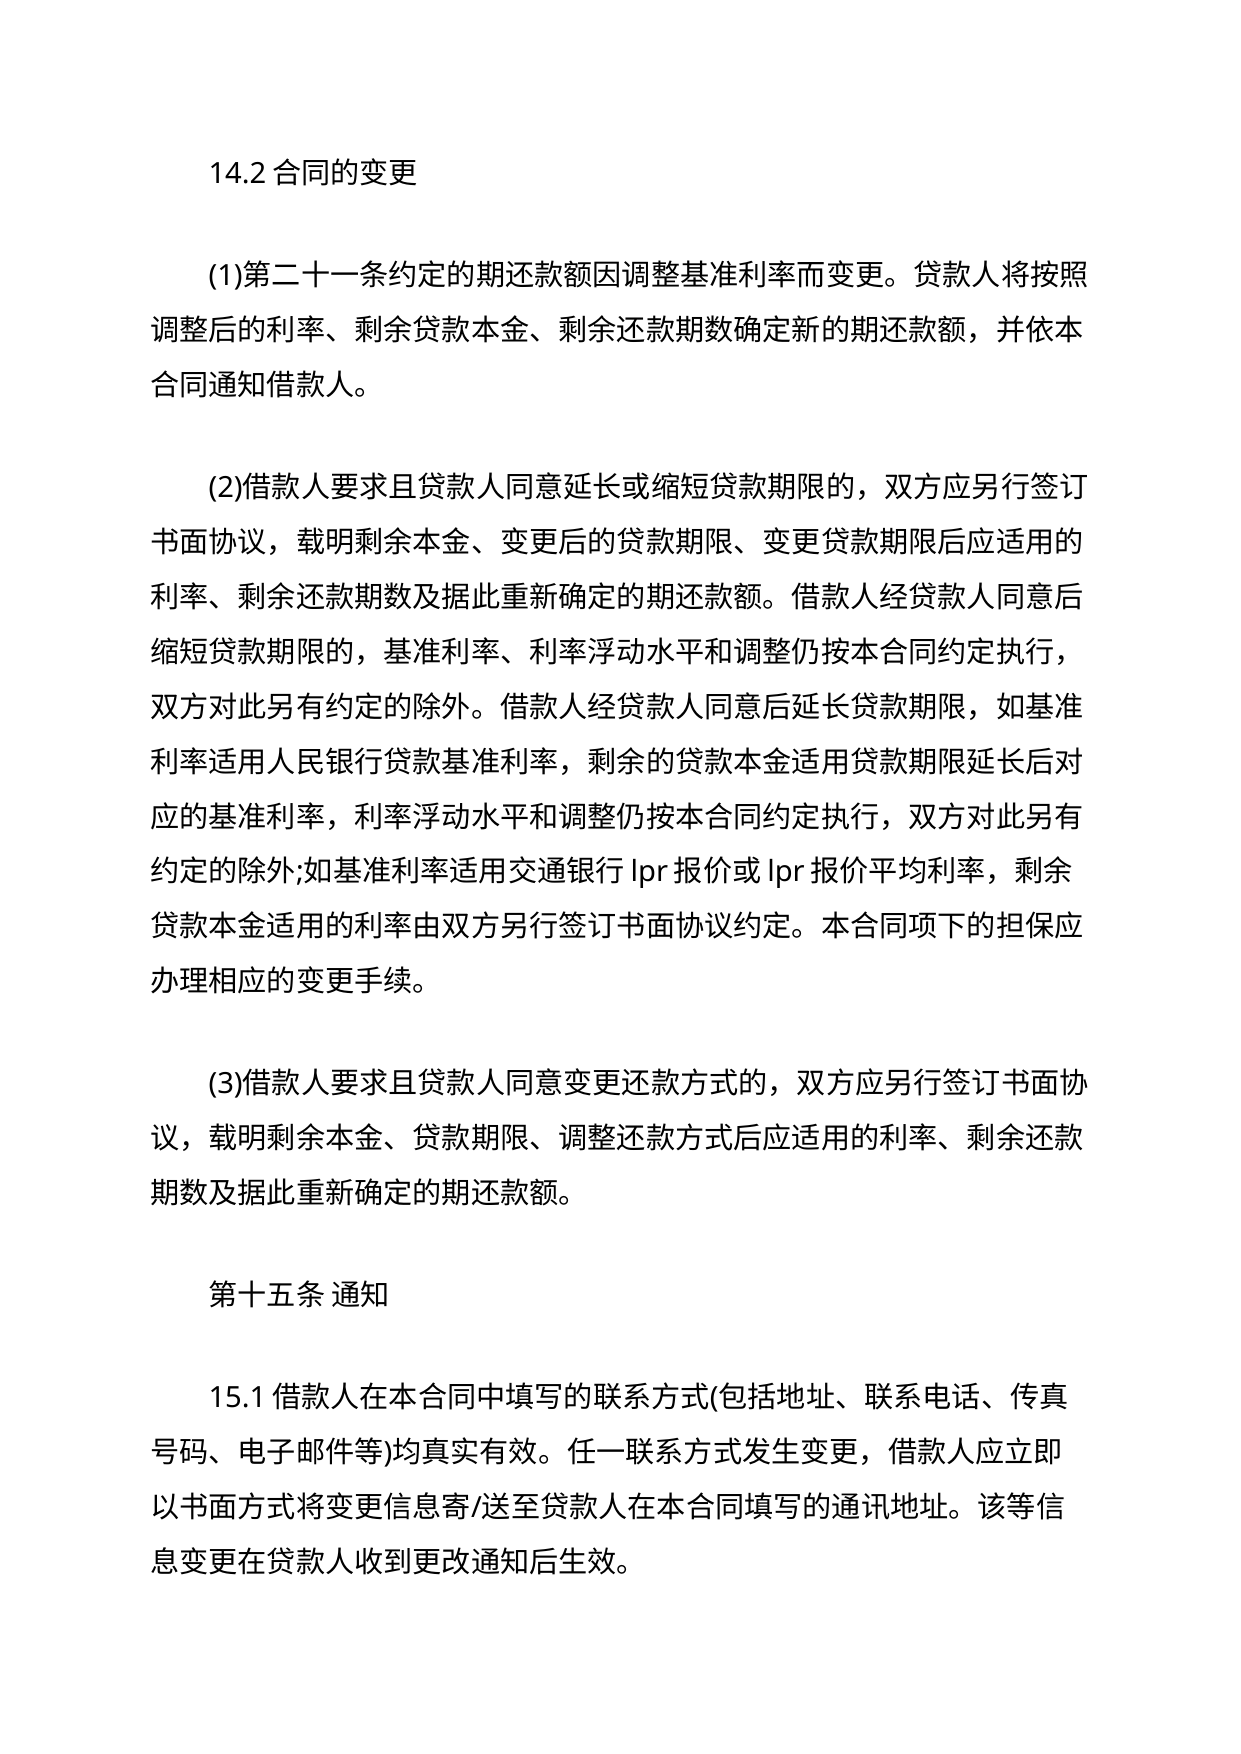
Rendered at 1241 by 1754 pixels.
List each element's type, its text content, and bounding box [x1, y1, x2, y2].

text (2)借款人要求且贷款人同意延长或缩短贷款期限的，双方应另行签订书面协议，载明剩余本金、变更后的贷款期限、变更贷款期限后应适用的利率、剩余还款期数及据此重新确定的期还款额。借款人经贷款人同意后缩短贷款期限的，基准利率、利率浮动水平和调整仍按本合同约定执行，双方对此另有约定的除外。借款人经贷款人同意后延长贷款期限，如基准利率适用人民银行贷款基准利率，剩余的贷款本金适用贷款期限延长后对应的基准利率，利率浮动水平和调整仍按本合同约定执行，双方对此另有约定的除外;如基准利率适用交通银行lpr报价或lpr报价平均利率，剩余贷款本金适用的利率由双方另行签订书面协议约定。本合同项下的担保应办理相应的变更手续。 [150, 464, 1090, 1000]
text 15.1借款人在本合同中填写的联系方式(包括地址、联系电话、传真号码、电子邮件等)均真实有效。任一联系方式发生变更，借款人应立即以书面方式将变更信息寄/送至贷款人在本合同填写的通讯地址。该等信息变更在贷款人收到更改通知后生效。 [150, 1373, 1090, 1580]
text 14.2合同的变更 [150, 150, 1090, 192]
text (3)借款人要求且贷款人同意变更还款方式的，双方应另行签订书面协议，载明剩余本金、贷款期限、调整还款方式后应适用的利率、剩余还款期数及据此重新确定的期还款额。 [150, 1060, 1090, 1212]
text 第十五条 通知 [150, 1271, 1090, 1314]
text (1)第二十一条约定的期还款额因调整基准利率而变更。贷款人将按照调整后的利率、剩余贷款本金、剩余还款期数确定新的期还款额，并依本合同通知借款人。 [150, 252, 1090, 404]
